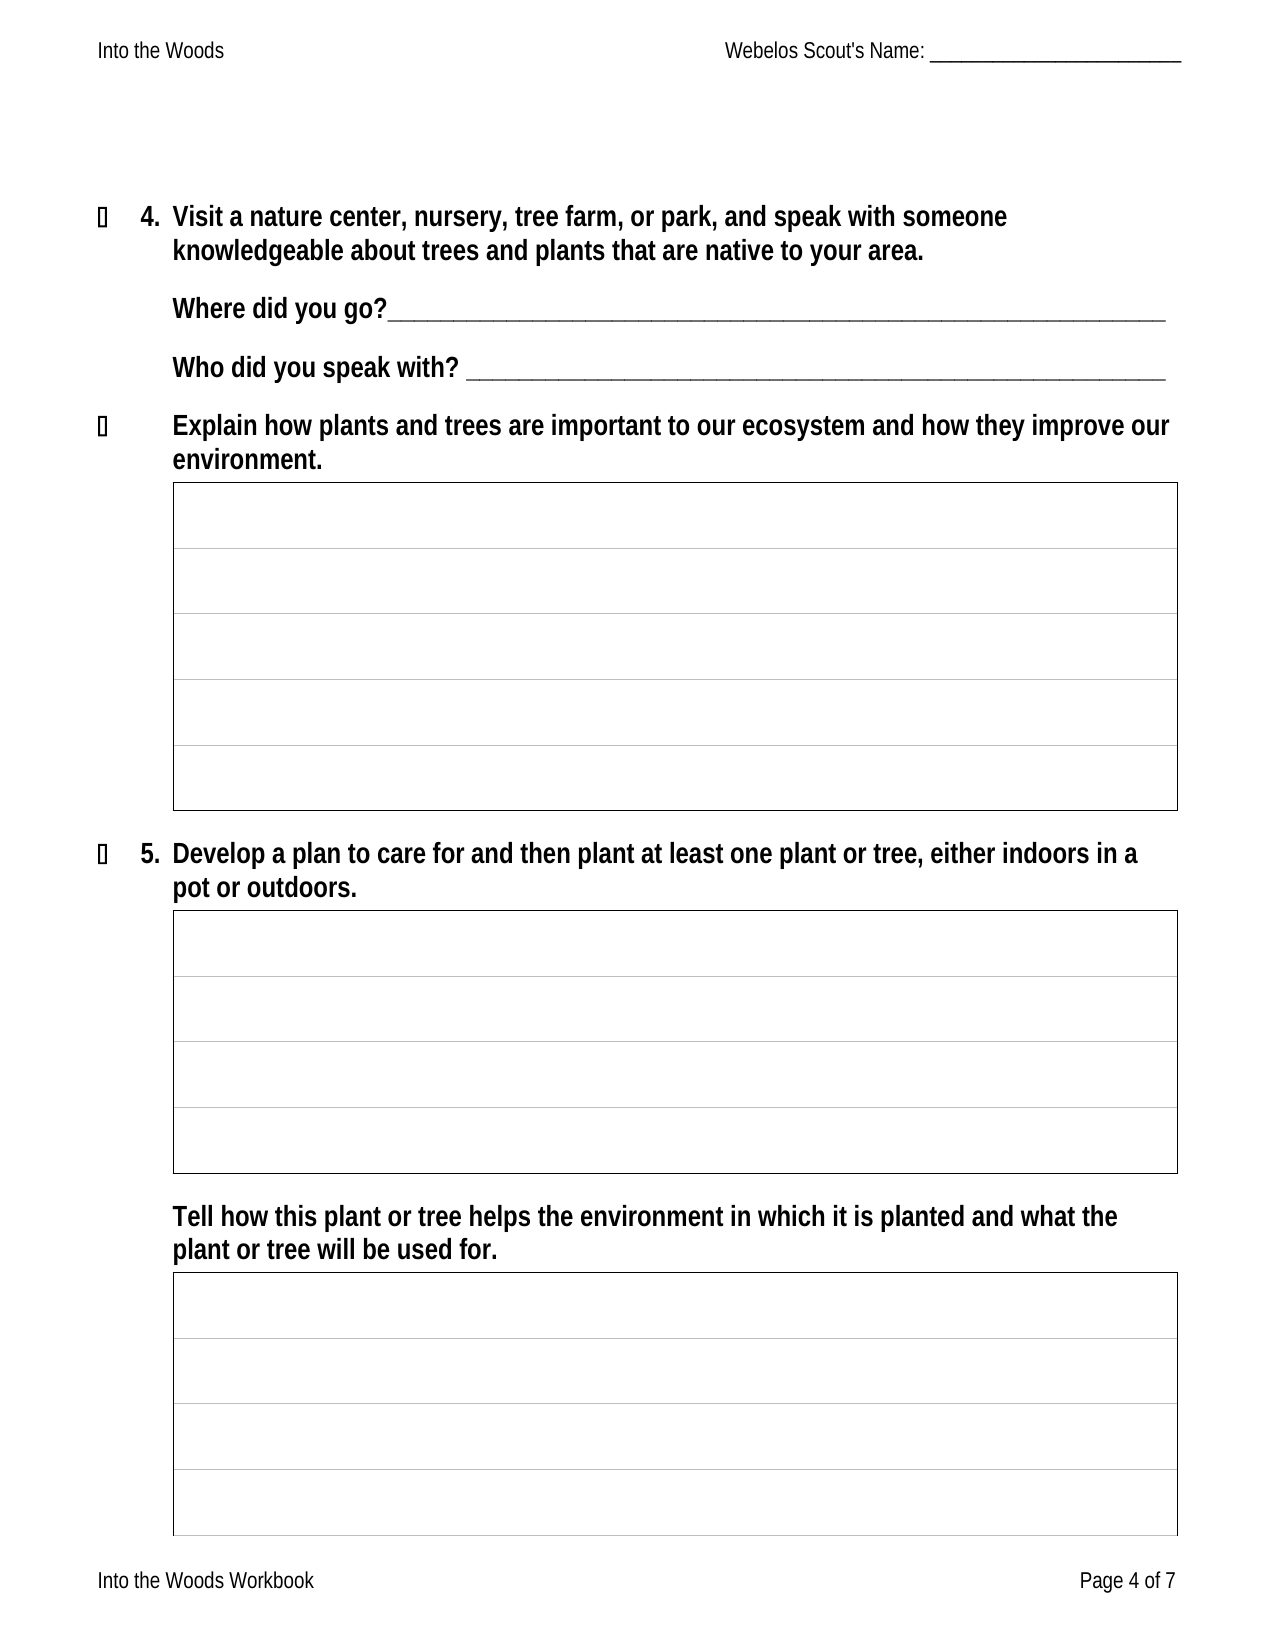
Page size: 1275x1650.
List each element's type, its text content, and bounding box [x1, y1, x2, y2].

table_cell [174, 614, 1177, 679]
text 5. Develop a plan to care for and then plant at least one plant or tree, either indoors in a pot or outdoors. [97, 836, 1177, 903]
table_cell [174, 1339, 1177, 1403]
table_cell [174, 746, 1177, 810]
table_cell [174, 1404, 1177, 1469]
text 4. Visit a nature center, nursery, tree farm, or park, and speak with someone knowledgeable about trees and plants that are native to your area. [97, 199, 1177, 267]
table_cell [174, 977, 1177, 1041]
table_cell [174, 1108, 1177, 1173]
text Tell how this plant or tree helps the environment in which it is planted and what the plant or tree will be used for. [97, 1199, 1177, 1266]
table_header [174, 483, 1177, 547]
table_cell [174, 680, 1177, 745]
table_cell [174, 1470, 1177, 1535]
table_header [174, 911, 1177, 976]
table_header [174, 1273, 1177, 1338]
table_cell [174, 1042, 1177, 1107]
text Where did you go? [97, 292, 1177, 325]
text Who did you speak with? [97, 350, 1177, 383]
table_cell [174, 549, 1177, 613]
text Explain how plants and trees are important to our ecosystem and how they improve our environment. [97, 408, 1177, 476]
